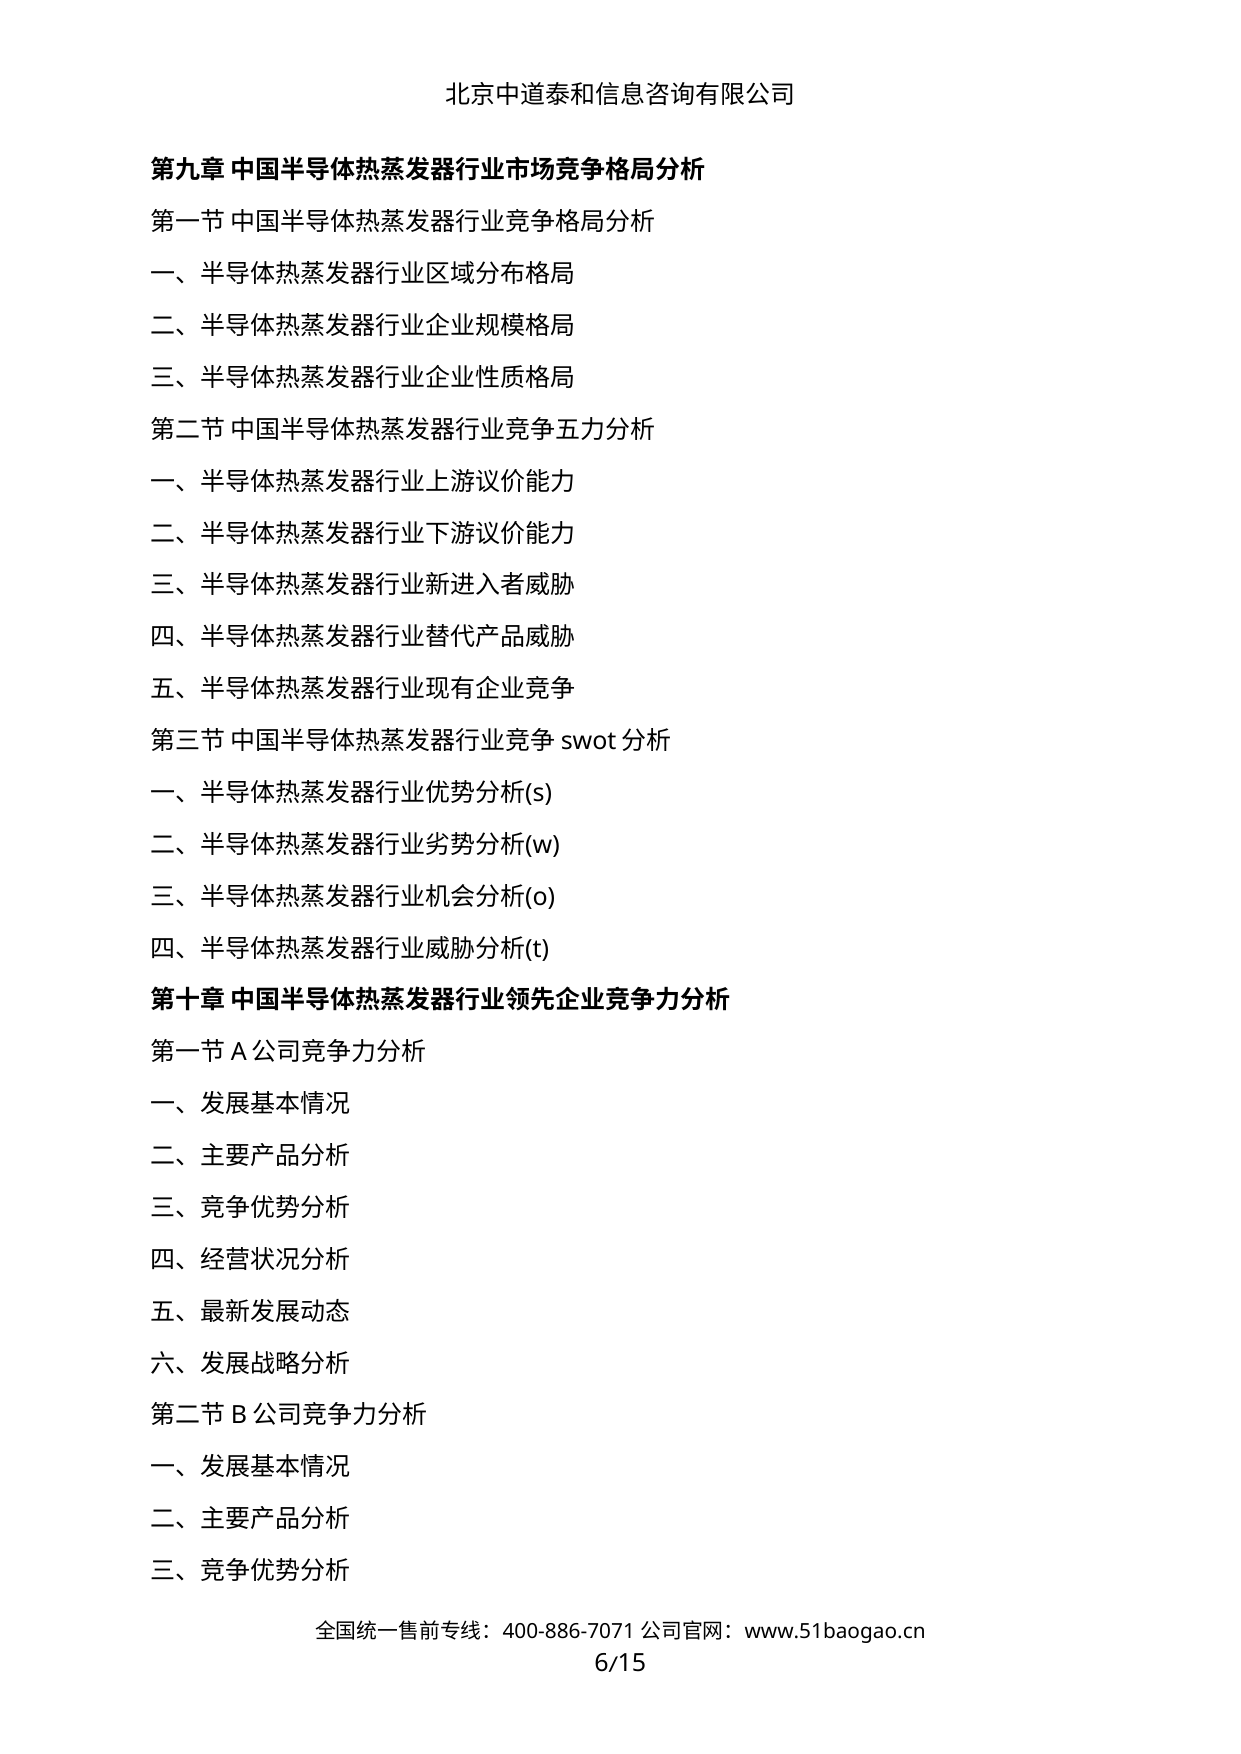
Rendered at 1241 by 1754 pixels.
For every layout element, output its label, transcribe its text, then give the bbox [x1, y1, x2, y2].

text 五、半导体热蒸发器行业现有企业竞争 [150, 669, 1090, 705]
text 第二节 中国半导体热蒸发器行业竞争五力分析 [150, 409, 1090, 446]
text 第九章 中国半导体热蒸发器行业市场竞争格局分析 [150, 150, 1090, 186]
text 三、竞争优势分析 [150, 1187, 1090, 1224]
text 六、发展战略分析 [150, 1343, 1090, 1379]
text 第一节 中国半导体热蒸发器行业竞争格局分析 [150, 202, 1090, 238]
text 一、发展基本情况 [150, 1447, 1090, 1483]
text 第三节 中国半导体热蒸发器行业竞争swot分析 [150, 721, 1090, 757]
text 三、半导体热蒸发器行业企业性质格局 [150, 357, 1090, 394]
text 一、半导体热蒸发器行业区域分布格局 [150, 254, 1090, 290]
text 四、半导体热蒸发器行业威胁分析(t) [150, 928, 1090, 964]
text 四、经营状况分析 [150, 1239, 1090, 1276]
text 二、半导体热蒸发器行业企业规模格局 [150, 306, 1090, 342]
text 三、半导体热蒸发器行业新进入者威胁 [150, 565, 1090, 601]
text 一、半导体热蒸发器行业优势分析(s) [150, 772, 1090, 809]
text 一、发展基本情况 [150, 1084, 1090, 1120]
text 二、半导体热蒸发器行业劣势分析(w) [150, 824, 1090, 861]
text 二、半导体热蒸发器行业下游议价能力 [150, 513, 1090, 549]
text 四、半导体热蒸发器行业替代产品威胁 [150, 617, 1090, 653]
text 二、主要产品分析 [150, 1136, 1090, 1172]
text 第二节 B公司竞争力分析 [150, 1395, 1090, 1431]
text 一、半导体热蒸发器行业上游议价能力 [150, 461, 1090, 497]
text 三、半导体热蒸发器行业机会分析(o) [150, 876, 1090, 912]
text 第十章 中国半导体热蒸发器行业领先企业竞争力分析 [150, 980, 1090, 1016]
text 五、最新发展动态 [150, 1291, 1090, 1327]
text 二、主要产品分析 [150, 1499, 1090, 1535]
text 三、竞争优势分析 [150, 1551, 1090, 1587]
text 第一节 A公司竞争力分析 [150, 1032, 1090, 1068]
